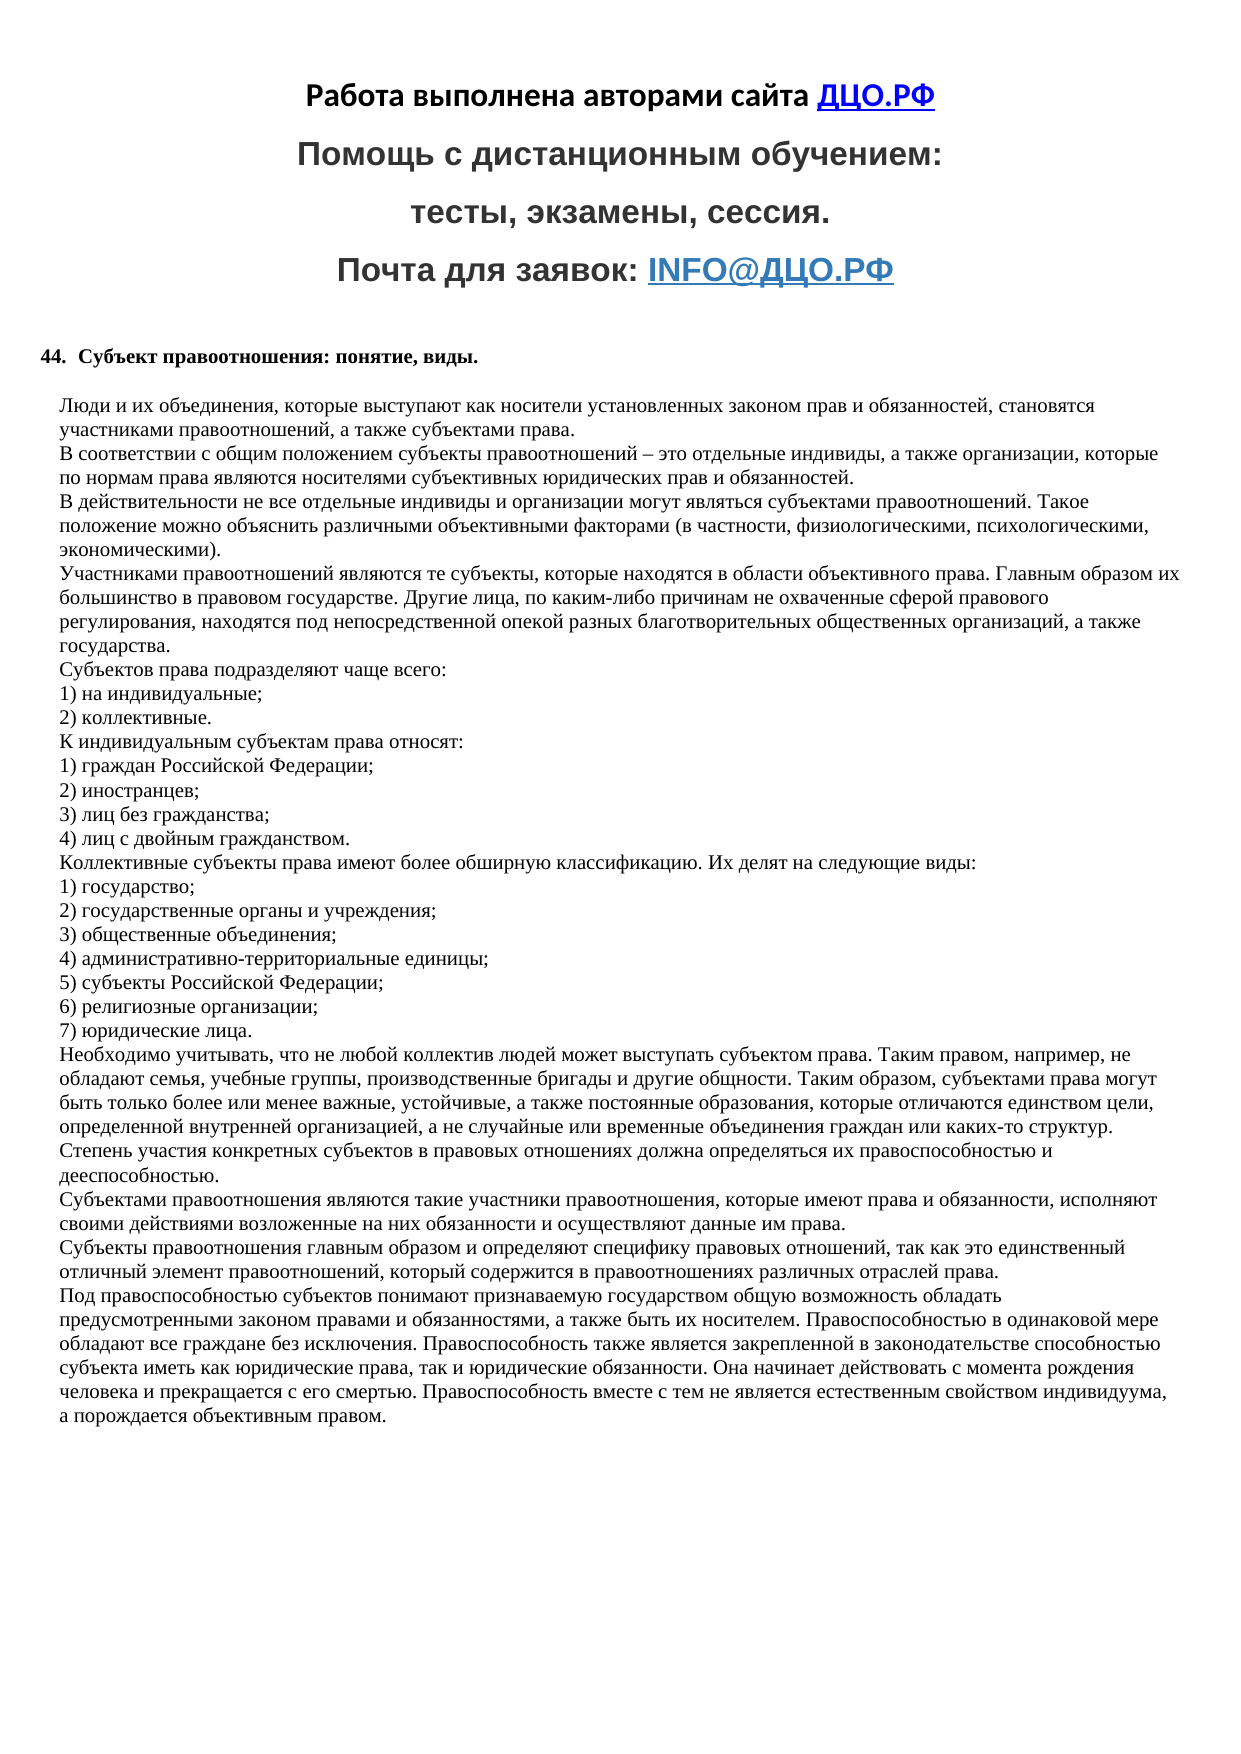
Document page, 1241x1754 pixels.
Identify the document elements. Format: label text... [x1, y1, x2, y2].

text 2) иностранцев; [59, 777, 1181, 802]
text В соответствии с общим положением субъекты правоотношений – это отдельные индивиды, а также организации, которые по нормам права являются носителями субъективных юридических прав и обязанностей. [59, 441, 1181, 489]
text 4) административно-территориальные единицы; [59, 946, 1181, 970]
text В действительности не все отдельные индивиды и организации могут являться субъектами правоотношений. Такое положение можно объяснить различными объективными факторами (в частности, физиологическими, психологическими, экономическими). [59, 489, 1181, 561]
text Люди и их объединения, которые выступают как носители установленных законом прав и обязанностей, становятся участниками правоотношений, а также субъектами права. [59, 392, 1181, 441]
text 7) юридические лица. [59, 1018, 1181, 1042]
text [59, 1283, 1181, 1427]
text Степень участия конкретных субъектов в правовых отношениях должна определяться их правоспособностью и дееспособностью. [59, 1138, 1181, 1187]
text Субъектов права подразделяют чаще всего: [59, 657, 1181, 681]
text 3) общественные объединения; [59, 922, 1181, 946]
text 5) субъекты Российской Федерации; [59, 970, 1181, 994]
text Субъекты правоотношения главным образом и определяют специфику правовых отношений, так как это единственный отличный элемент правоотношений, который содержится в правоотношениях различных отраслей права. [59, 1235, 1181, 1283]
text 1) на индивидуальные; [59, 681, 1181, 705]
text Коллективные субъекты права имеют более обширную классификацию. Их делят на следующие виды: [59, 850, 1181, 874]
text 4) лиц с двойным гражданством. [59, 826, 1181, 850]
text Необходимо учитывать, что не любой коллектив людей может выступать субъектом права. Таким правом, например, не обладают семья, учебные группы, производственные бригады и другие общности. Таким образом, субъектами права могут быть только более или менее важные, устойчивые, а также постоянные образования, которые отличаются единством цели, определенной внутренней организацией, а не случайные или временные объединения граждан или каких-то структур. [59, 1042, 1181, 1138]
text Субъектами правоотношения являются такие участники правоотношения, которые имеют права и обязанности, исполняют своими действиями возложенные на них обязанности и осуществляют данные им права. [59, 1187, 1181, 1235]
text 1) государство; [59, 874, 1181, 898]
list Субъект правоотношения: понятие, виды. [40, 344, 1181, 368]
text 6) религиозные организации; [59, 994, 1181, 1018]
text К индивидуальным субъектам права относят: [59, 729, 1181, 753]
text 2) коллективные. [59, 705, 1181, 729]
text 1) граждан Российской Федерации; [59, 753, 1181, 777]
text Участниками правоотношений являются те субъекты, которые находятся в области объективного права. Главным образом их большинство в правовом государстве. Другие лица, по каким-либо причинам не охваченные сферой правового регулирования, находятся под непосредственной опекой разных благотворительных общественных организаций, а также государства. [59, 561, 1181, 657]
text 2) государственные органы и учреждения; [59, 898, 1181, 922]
text 3) лиц без гражданства; [59, 802, 1181, 826]
